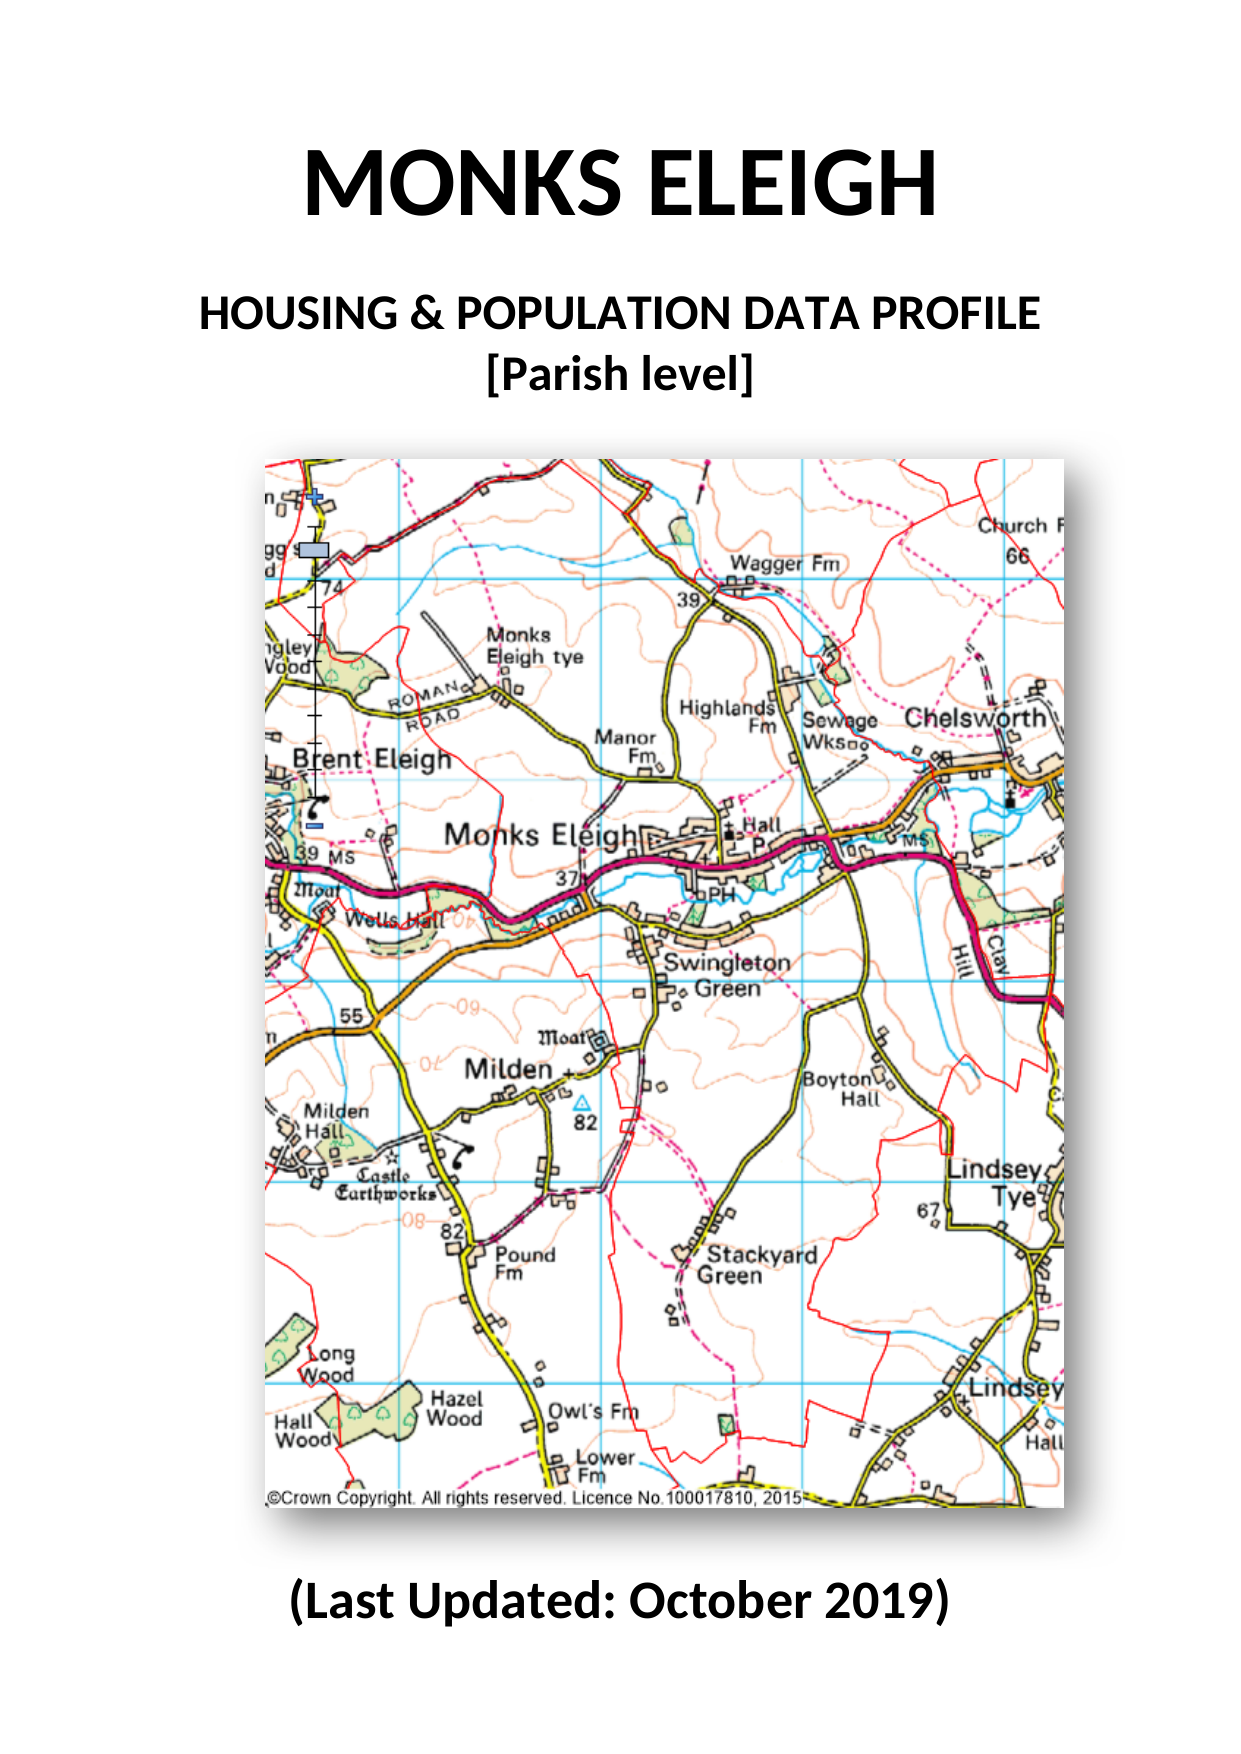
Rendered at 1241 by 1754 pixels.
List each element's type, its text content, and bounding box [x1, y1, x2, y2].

picture [265, 459, 1064, 1508]
text MONKS ELEIGH [118, 118, 1122, 240]
text HOUSING & POPULATION DATA PROFILE [118, 281, 1122, 342]
text (Last Updated: October 2019) [118, 1566, 1122, 1632]
text [Parish level] [118, 342, 1122, 403]
